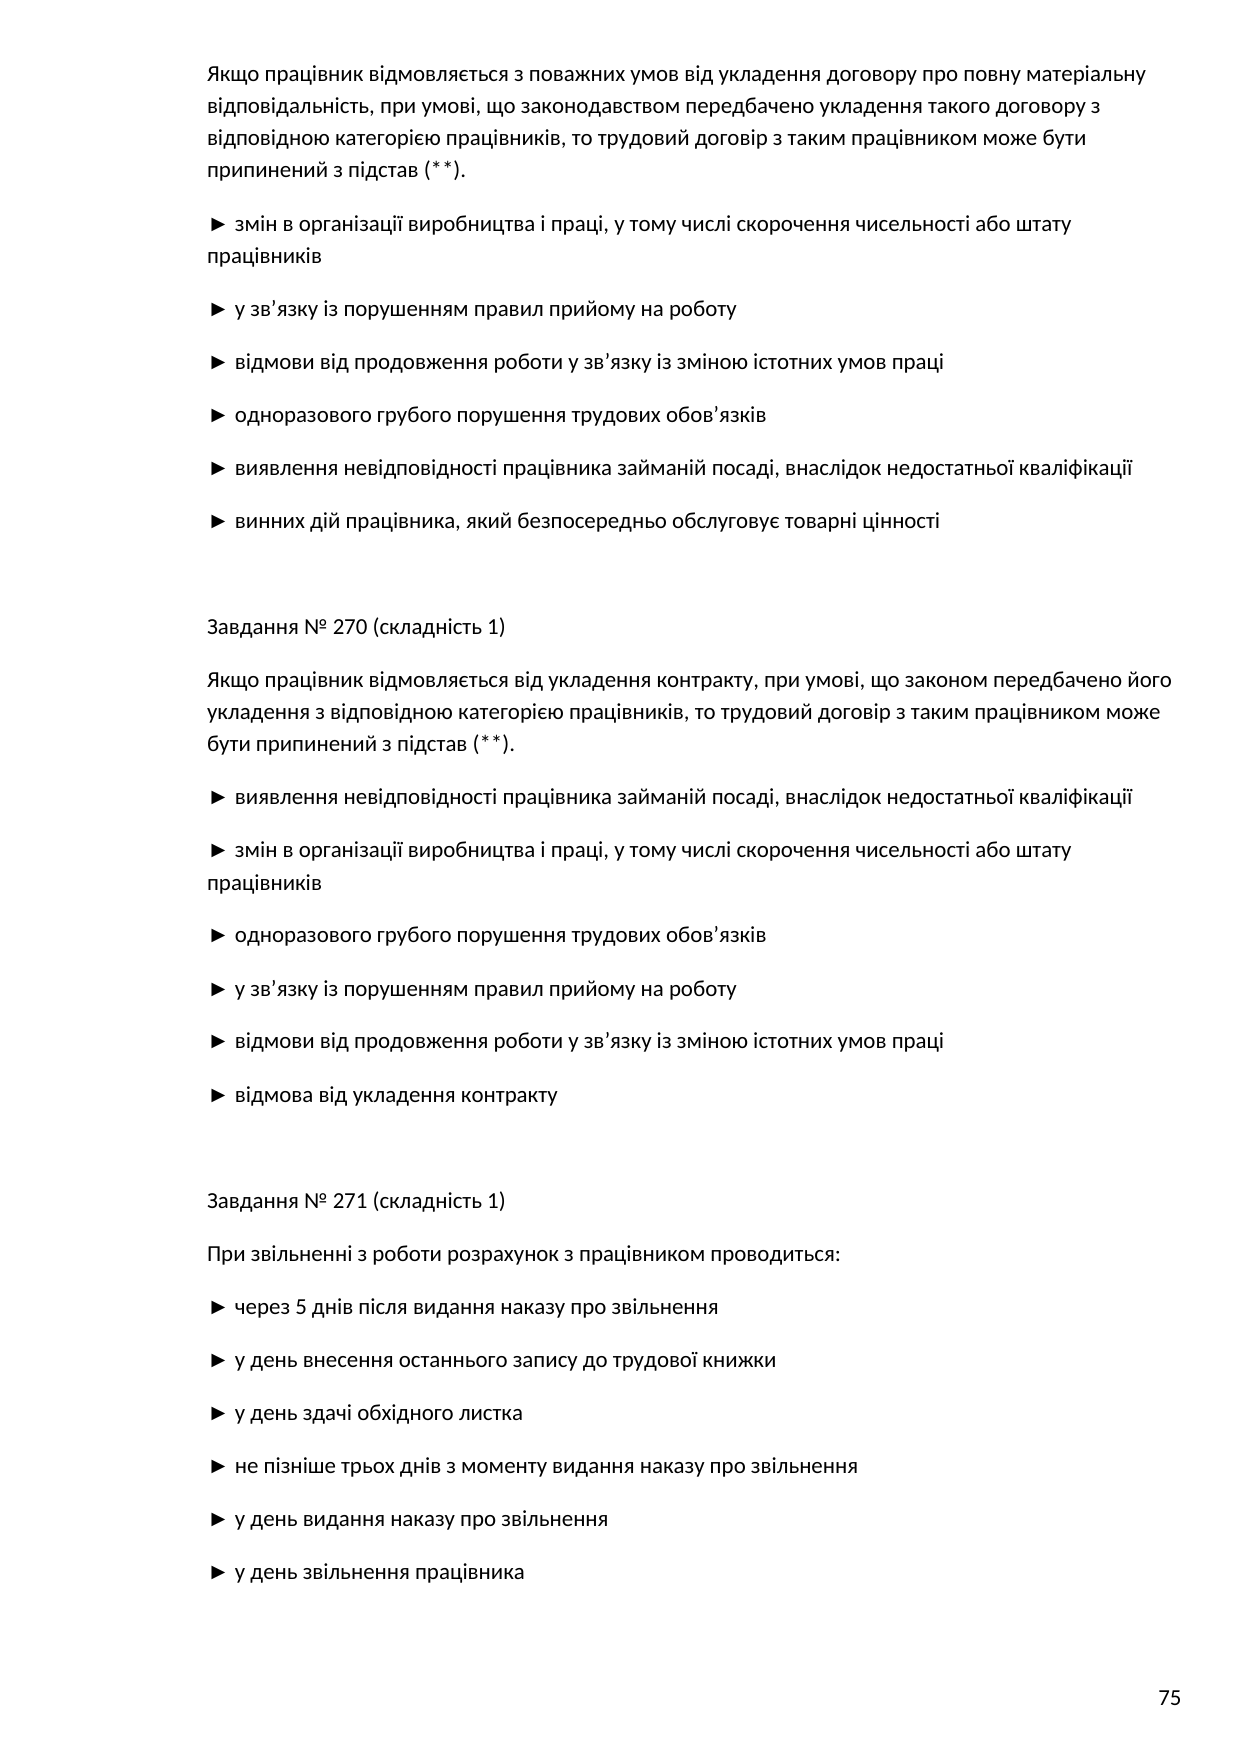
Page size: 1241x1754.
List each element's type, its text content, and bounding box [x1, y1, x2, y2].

text ► у день звільнення працівника [207, 1557, 1181, 1585]
text ► одноразового грубого порушення трудових обов’язків [207, 921, 1181, 949]
text Якщо працівник відмовляється з поважних умов від укладення договору про повну матеріальну відповідальність, при умові, що законодавством передбачено укладення такого договору з відповідною категорією працівників, то трудовий договір з таким працівником може бути припинений з підстав (**). [207, 59, 1181, 184]
text ► виявлення невідповідності працівника займаній посаді, внаслідок недостатньої кваліфікації [207, 782, 1181, 810]
text ► змін в організації виробництва і праці, у тому числі скорочення чисельності або штату працівників [207, 209, 1181, 269]
text ► у день видання наказу про звільнення [207, 1504, 1181, 1532]
text ► у день внесення останнього запису до трудової книжки [207, 1345, 1181, 1373]
text ► одноразового грубого порушення трудових обов’язків [207, 400, 1181, 428]
text Якщо працівник відмовляється від укладення контракту, при умові, що законом передбачено його укладення з відповідною категорією працівників, то трудовий договір з таким працівником може бути припинений з підстав (**). [207, 665, 1181, 757]
text ► відмови від продовження роботи у зв’язку із зміною істотних умов праці [207, 347, 1181, 375]
text При звільненні з роботи розрахунок з працівником проводиться: [207, 1239, 1181, 1267]
text ► у зв’язку із порушенням правил прийому на роботу [207, 974, 1181, 1002]
text Завдання № 271 (складність 1) [207, 1186, 1181, 1214]
text ► відмови від продовження роботи у зв’язку із зміною істотних умов праці [207, 1027, 1181, 1055]
text ► винних дій працівника, який безпосередньо обслуговує товарні цінності [207, 506, 1181, 534]
text ► у зв’язку із порушенням правил прийому на роботу [207, 294, 1181, 322]
text ► не пізніше трьох днів з моменту видання наказу про звільнення [207, 1451, 1181, 1479]
text ► виявлення невідповідності працівника займаній посаді, внаслідок недостатньої кваліфікації [207, 453, 1181, 481]
text ► у день здачі обхідного листка [207, 1398, 1181, 1426]
text ► через 5 днів після видання наказу про звільнення [207, 1292, 1181, 1320]
text Завдання № 270 (складність 1) [207, 612, 1181, 640]
text ► відмова від укладення контракту [207, 1080, 1181, 1108]
text ► змін в організації виробництва і праці, у тому числі скорочення чисельності або штату працівників [207, 835, 1181, 896]
